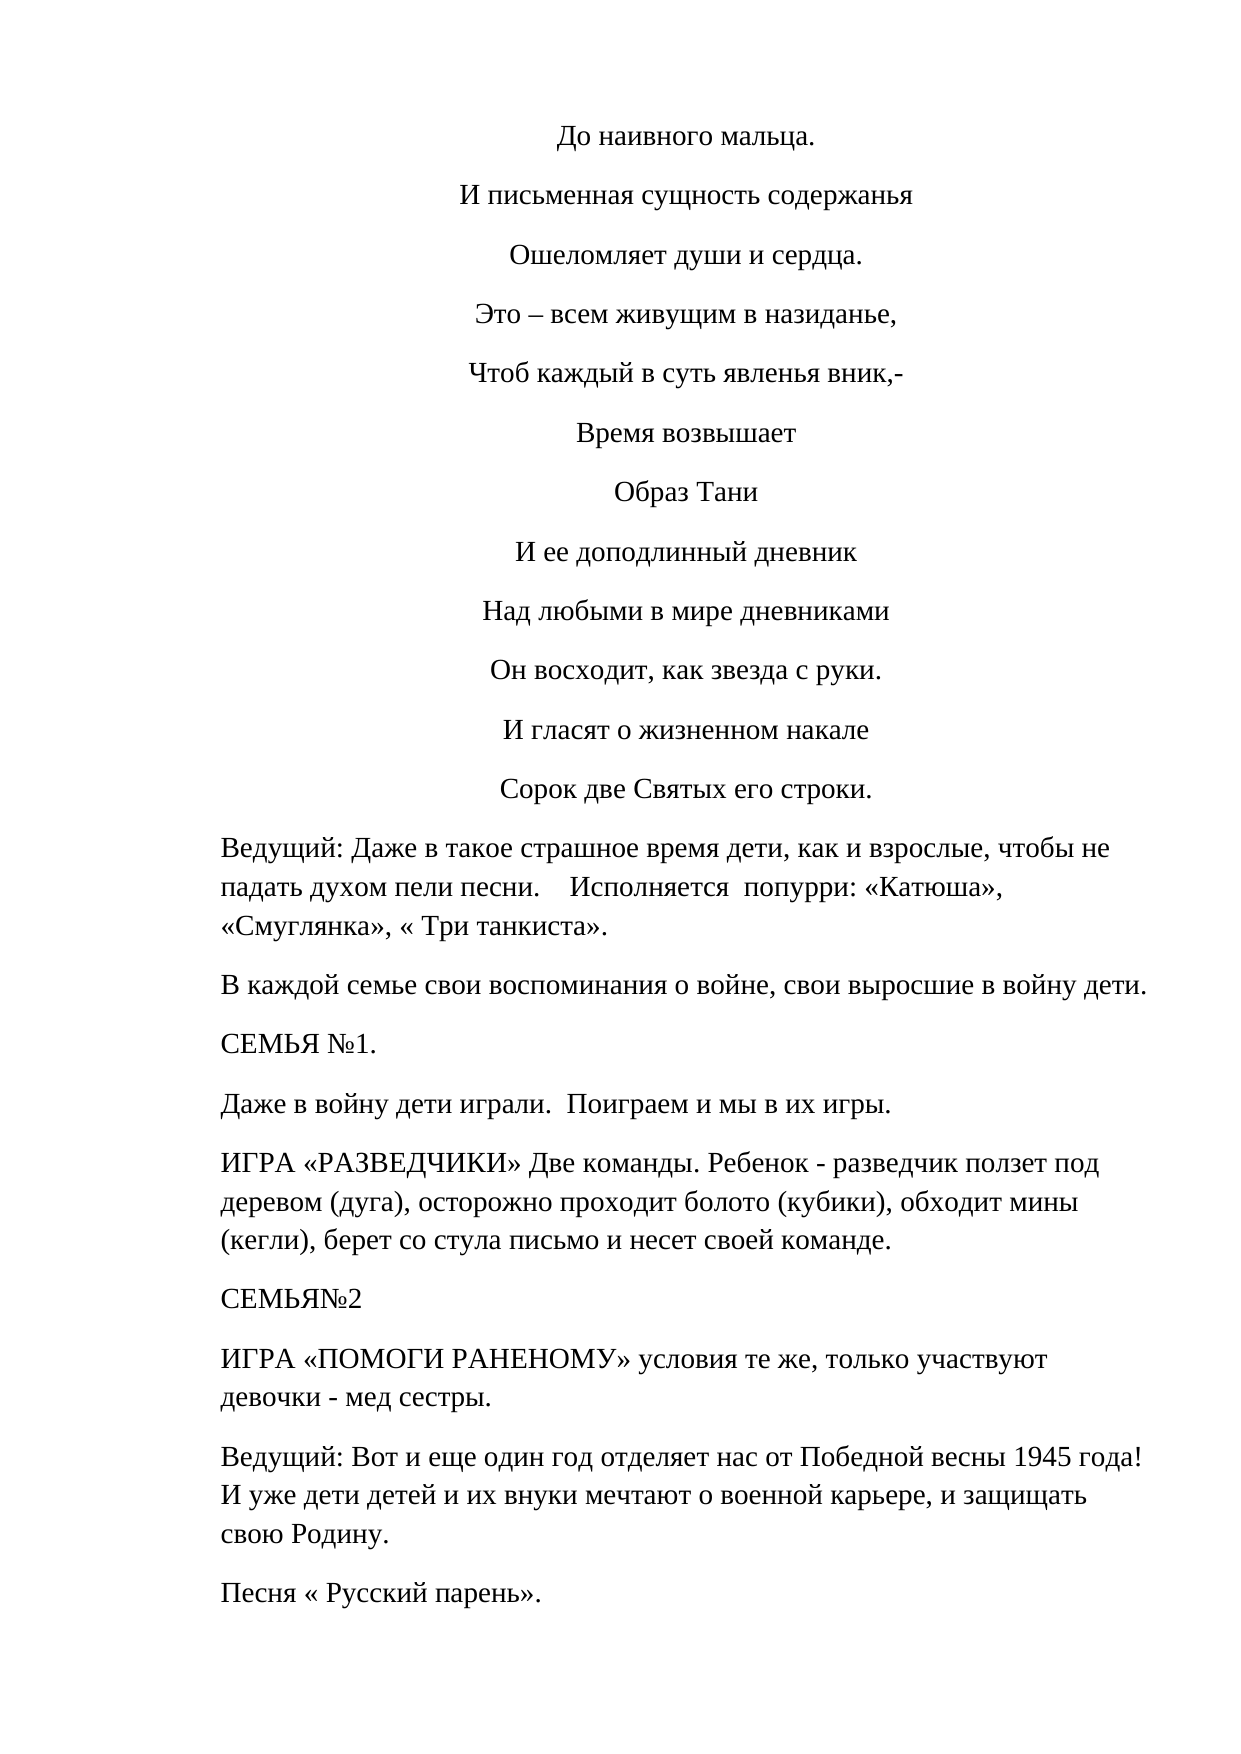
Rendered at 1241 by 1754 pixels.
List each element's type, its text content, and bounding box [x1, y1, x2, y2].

text Ведущий: Даже в такое страшное время дети, как и взрослые, чтобы не падать духом пели песни. Исполняется попурри: «Катюша», «Смуглянка», « Три танкиста». [220, 831, 1152, 941]
text Образ Тани [220, 474, 1152, 508]
text Чтоб каждый в суть явленья вник,- [220, 356, 1152, 389]
text Даже в войну дети играли. Поиграем и мы в их игры. [220, 1086, 1152, 1119]
text ИГРА «РАЗВЕДЧИКИ» Две команды. Ребенок - разведчик ползет под деревом (дуга), осторожно проходит болото (кубики), обходит мины (кегли), берет со стула письмо и несет своей команде. [220, 1145, 1152, 1256]
text Сорок две Святых его строки. [220, 771, 1152, 805]
text СЕМЬЯ №1. [220, 1026, 1152, 1060]
text Время возвышает [220, 415, 1152, 448]
text Ведущий: Вот и еще один год отделяет нас от Победной весны 1945 года! И уже дети детей и их внуки мечтают о военной карьере, и защищать свою Родину. [220, 1439, 1152, 1549]
text Ошеломляет души и сердца. [220, 237, 1152, 270]
text И гласят о жизненном накале [220, 712, 1152, 745]
text В каждой семье свои воспоминания о войне, свои выросшие в войну дети. [220, 967, 1152, 1001]
text Песня « Русский парень». [220, 1575, 1152, 1609]
text Это – всем живущим в назиданье, [220, 296, 1152, 330]
text До наивного мальца. [220, 118, 1152, 152]
text И ее доподлинный дневник [220, 534, 1152, 567]
text Он восходит, как звезда с руки. [220, 652, 1152, 686]
text И письменная сущность содержанья [220, 177, 1152, 211]
text Над любыми в мире дневниками [220, 593, 1152, 627]
text ИГРА «ПОМОГИ РАНЕНОМУ» условия те же, только участвуют девочки - мед сестры. [220, 1341, 1152, 1413]
text СЕМЬЯ№2 [220, 1282, 1152, 1315]
